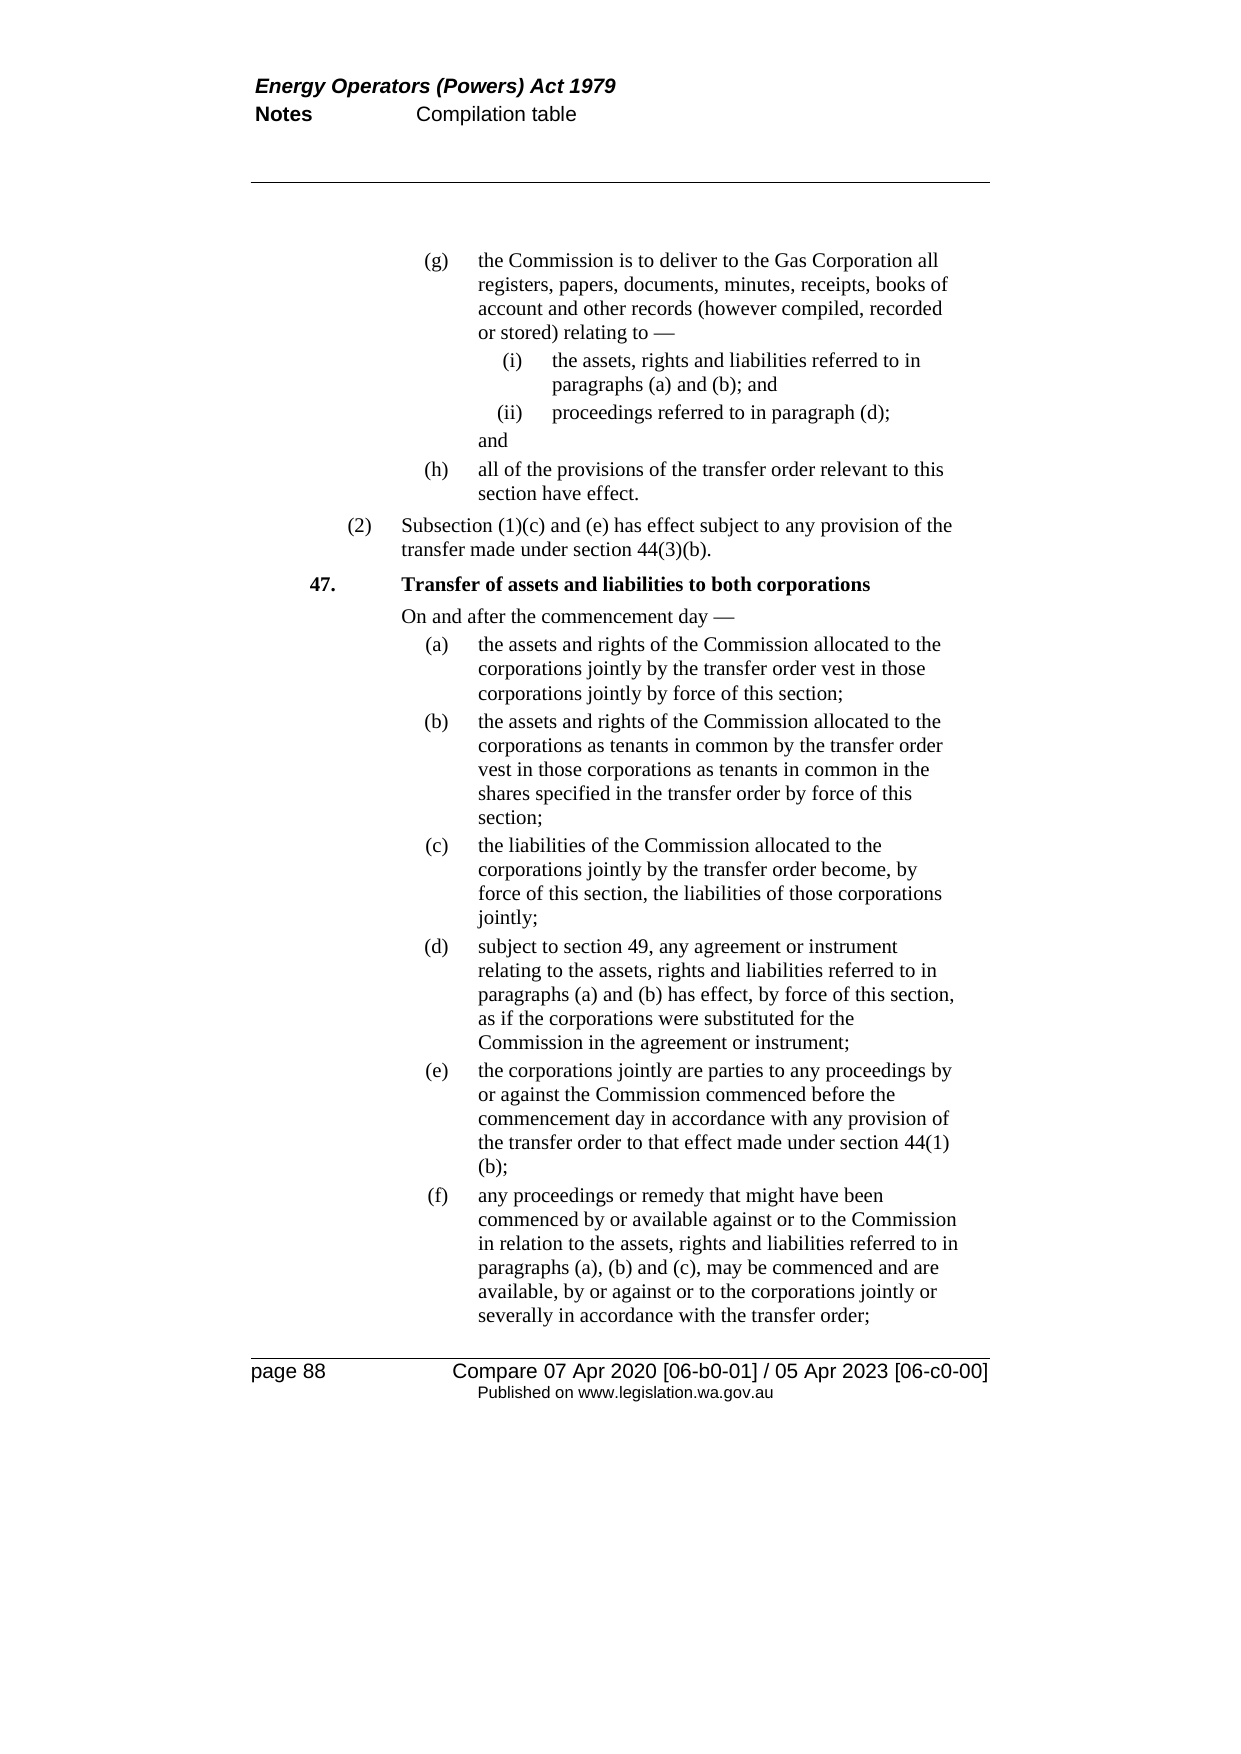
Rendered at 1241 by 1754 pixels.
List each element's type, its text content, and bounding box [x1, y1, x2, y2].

text (e) the corporations jointly are parties to any proceedings by or against the Commission commenced before the commencement day in accordance with any provision of the transfer order to that effect made under section 44(1)(b); [389, 1058, 960, 1178]
text (a) the assets and rights of the Commission allocated to the corporations jointly by the transfer order vest in those corporations jointly by force of this section; [389, 632, 960, 704]
text (2) Subsection (1)(c) and (e) has effect subject to any provision of the transfer made under section 44(3)(b). [312, 513, 960, 561]
text (h) all of the provisions of the transfer order relevant to this section have effect. [389, 457, 960, 505]
text On and after the commencement day — [312, 604, 960, 628]
subtitle 47. Transfer of assets and liabilities to both corporations [309, 572, 960, 596]
text (b) the assets and rights of the Commission allocated to the corporations as tenants in common by the transfer order vest in those corporations as tenants in common in the shares specified in the transfer order by force of this section; [389, 709, 960, 829]
text (g) the Commission is to deliver to the Gas Corporation all registers, papers, documents, minutes, receipts, books of account and other records (however compiled, recorded or stored) relating to — [389, 247, 960, 344]
text (d) subject to section 49, any agreement or instrument relating to the assets, rights and liabilities referred to in paragraphs (a) and (b) has effect, by force of this section, as if the corporations were substituted for the Commission in the agreement or instrument; [389, 933, 960, 1054]
text (ii) proceedings referred to in paragraph (d); [463, 400, 960, 424]
text (c) the liabilities of the Commission allocated to the corporations jointly by the transfer order become, by force of this section, the liabilities of those corporations jointly; [389, 833, 960, 929]
text (f) any proceedings or remedy that might have been commenced by or available against or to the Commission in relation to the assets, rights and liabilities referred to in paragraphs (a), (b) and (c), may be commenced and are available, by or against or to the corporations jointly or severally in accordance with the transfer order; [389, 1182, 960, 1327]
text and [389, 428, 960, 452]
text (i) the assets, rights and liabilities referred to in paragraphs (a) and (b); and [463, 348, 960, 396]
